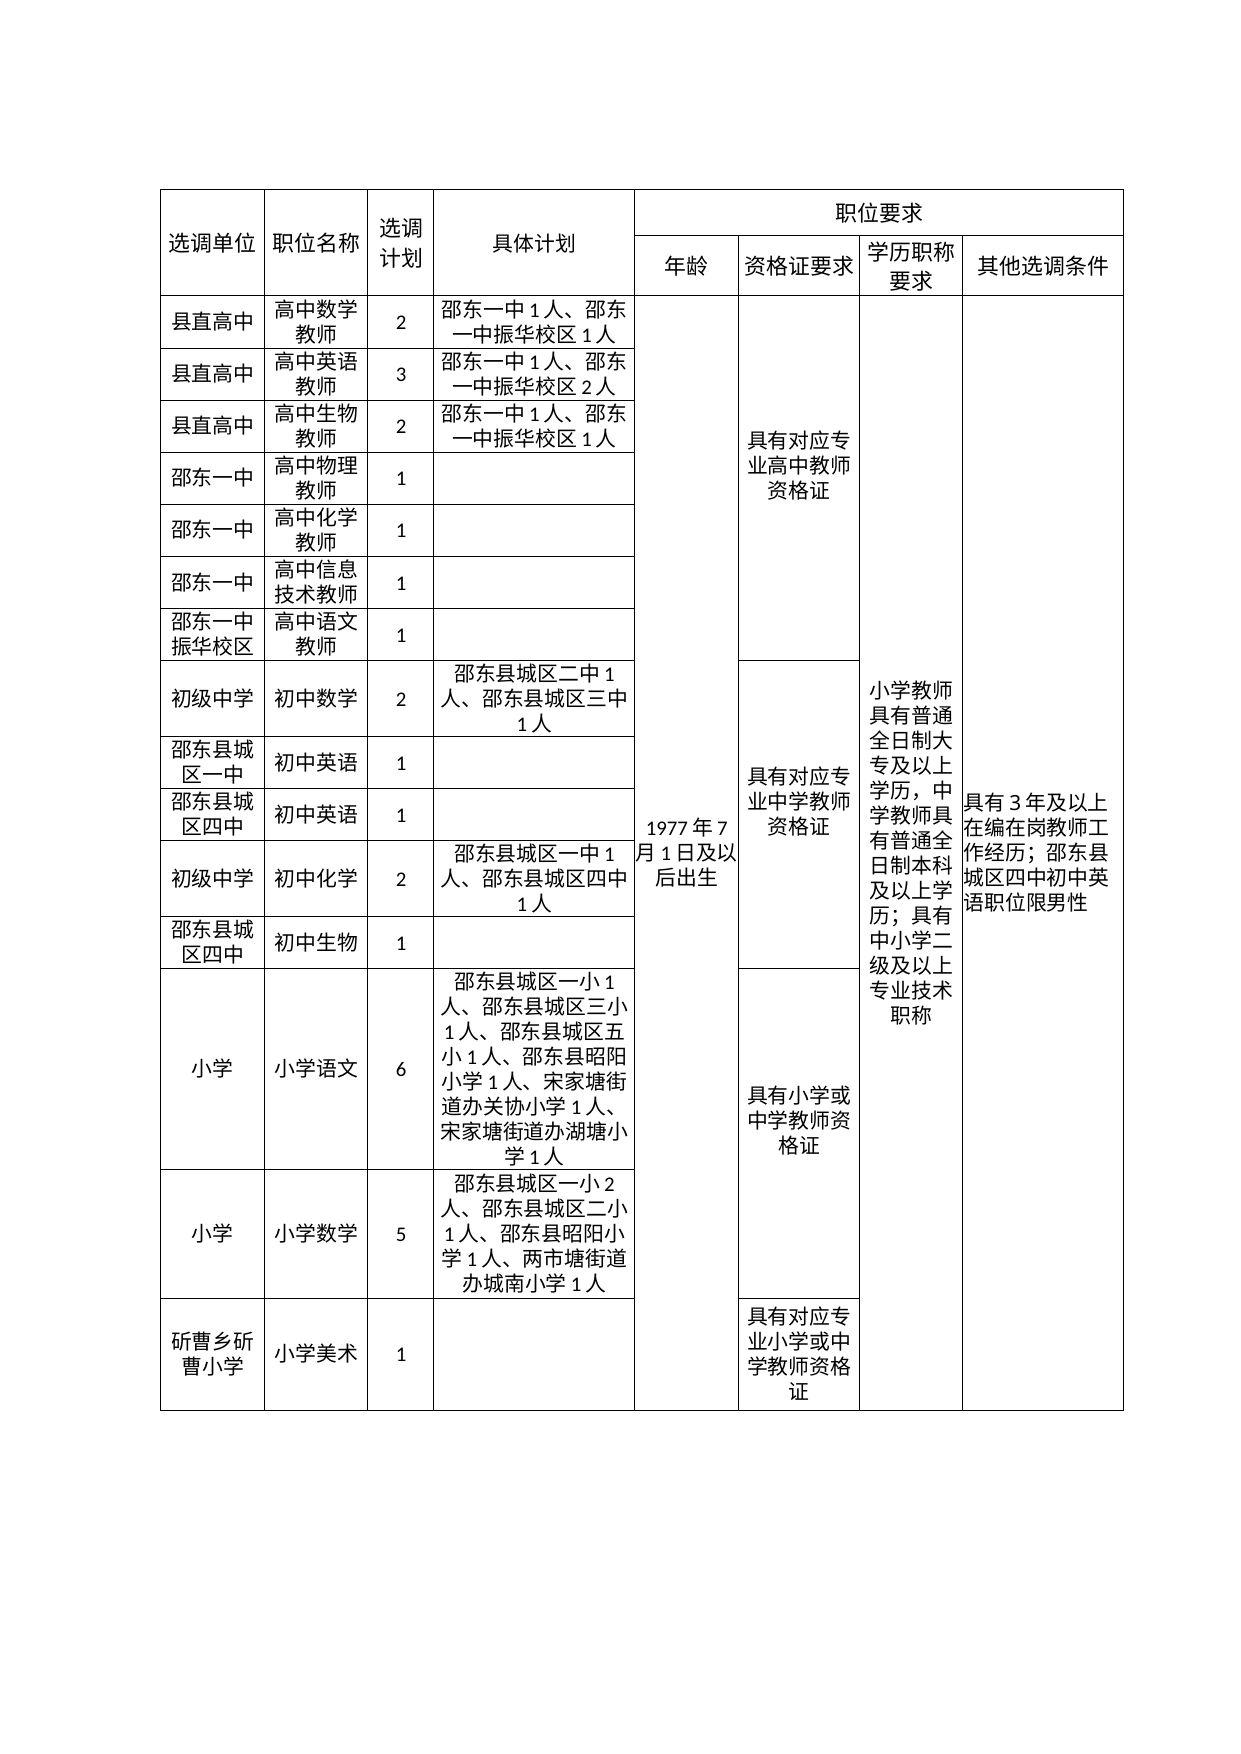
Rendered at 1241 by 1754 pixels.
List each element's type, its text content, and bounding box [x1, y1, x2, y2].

table_cell 2 [368, 661, 433, 736]
table_cell 2 [368, 296, 433, 347]
table_cell 邵东一中 [161, 505, 264, 556]
table_cell 县直高中 [161, 401, 264, 452]
table_cell 斫曹乡斫曹小学 [161, 1299, 264, 1410]
table_cell 高中生物教师 [265, 401, 367, 452]
table_cell [434, 557, 634, 608]
table_cell 小学教师具有普通全日制大专及以上学历，中学教师具有普通全日制本科及以上学历；具有中小学二级及以上专业技术职称 [860, 296, 962, 1410]
table_cell 邵东一中 [161, 557, 264, 608]
table_cell 小学 [161, 1170, 264, 1298]
table_cell 1 [368, 453, 433, 504]
table_cell 邵东一中1人、邵东一中振华校区2人 [434, 349, 634, 399]
table_cell 初中英语 [265, 789, 367, 840]
table_cell 邵东县城区一小2人、邵东县城区二小1人、邵东县昭阳小学1人、两市塘街道办城南小学1人 [434, 1170, 634, 1298]
table_cell 小学语文 [265, 969, 367, 1169]
table_cell 1977年7月1日及以后出生 [635, 296, 738, 1410]
table_cell [434, 737, 634, 788]
table_cell 小学数学 [265, 1170, 367, 1298]
table_cell [434, 609, 634, 660]
table_header 职位名称 [265, 190, 367, 295]
table_cell 具有3年及以上在编在岗教师工作经历；邵东县城区四中初中英语职位限男性 [963, 296, 1123, 1410]
table_cell 1 [368, 917, 433, 968]
table_cell 初中化学 [265, 841, 367, 916]
table_cell [434, 453, 634, 504]
table_cell 1 [368, 1299, 433, 1410]
table_cell 学历职称要求 [860, 236, 962, 295]
table_cell 小学美术 [265, 1299, 367, 1410]
table_cell 邵东县城区一小1人、邵东县城区三小1人、邵东县城区五小1人、邵东县昭阳小学1人、宋家塘街道办关协小学1人、宋家塘街道办湖塘小学1人 [434, 969, 634, 1169]
table_cell 小学 [161, 969, 264, 1169]
table_cell 具有对应专业小学或中学教师资格证 [739, 1299, 859, 1410]
table_cell 高中物理教师 [265, 453, 367, 504]
table_cell 5 [368, 1170, 433, 1298]
table_cell [434, 1299, 634, 1410]
table_cell 高中信息技术教师 [265, 557, 367, 608]
table_cell 邵东一中1人、邵东一中振华校区1人 [434, 296, 634, 347]
table_cell 初中数学 [265, 661, 367, 736]
table_cell 邵东一中1人、邵东一中振华校区1人 [434, 401, 634, 452]
table_cell 1 [368, 737, 433, 788]
table_cell 高中数学教师 [265, 296, 367, 347]
table_header 选调计划 [368, 190, 433, 295]
table_cell 3 [368, 349, 433, 399]
table_cell 具有小学或中学教师资格证 [739, 969, 859, 1298]
table_cell 邵东一中振华校区 [161, 609, 264, 660]
table_header 选调单位 [161, 190, 264, 295]
table_cell 县直高中 [161, 349, 264, 399]
table_cell 具有对应专业中学教师资格证 [739, 661, 859, 968]
table_cell 1 [368, 557, 433, 608]
table_header 具体计划 [434, 190, 634, 295]
table_cell [434, 789, 634, 840]
table_cell 高中化学教师 [265, 505, 367, 556]
table_cell 邵东一中 [161, 453, 264, 504]
table_cell 高中英语教师 [265, 349, 367, 399]
table_cell 初级中学 [161, 841, 264, 916]
table_cell 初中英语 [265, 737, 367, 788]
table_cell 其他选调条件 [963, 236, 1123, 295]
table_cell 初级中学 [161, 661, 264, 736]
table_cell 具有对应专业高中教师资格证 [739, 296, 859, 660]
table_header 职位要求 [635, 190, 1123, 235]
table_cell 高中语文教师 [265, 609, 367, 660]
table_cell 邵东县城区四中 [161, 917, 264, 968]
table_cell 邵东县城区一中1人、邵东县城区四中1人 [434, 841, 634, 916]
table_cell 2 [368, 841, 433, 916]
table_cell [434, 917, 634, 968]
table_cell 年龄 [635, 236, 738, 295]
table_cell 邵东县城区二中1人、邵东县城区三中1人 [434, 661, 634, 736]
table_cell 6 [368, 969, 433, 1169]
table_cell 初中生物 [265, 917, 367, 968]
table_cell 1 [368, 789, 433, 840]
table_cell 邵东县城区一中 [161, 737, 264, 788]
table_cell 县直高中 [161, 296, 264, 347]
table_cell 邵东县城区四中 [161, 789, 264, 840]
table_cell [434, 505, 634, 556]
table_cell 2 [368, 401, 433, 452]
table_cell 1 [368, 505, 433, 556]
table_cell 1 [368, 609, 433, 660]
table_cell 资格证要求 [739, 236, 859, 295]
